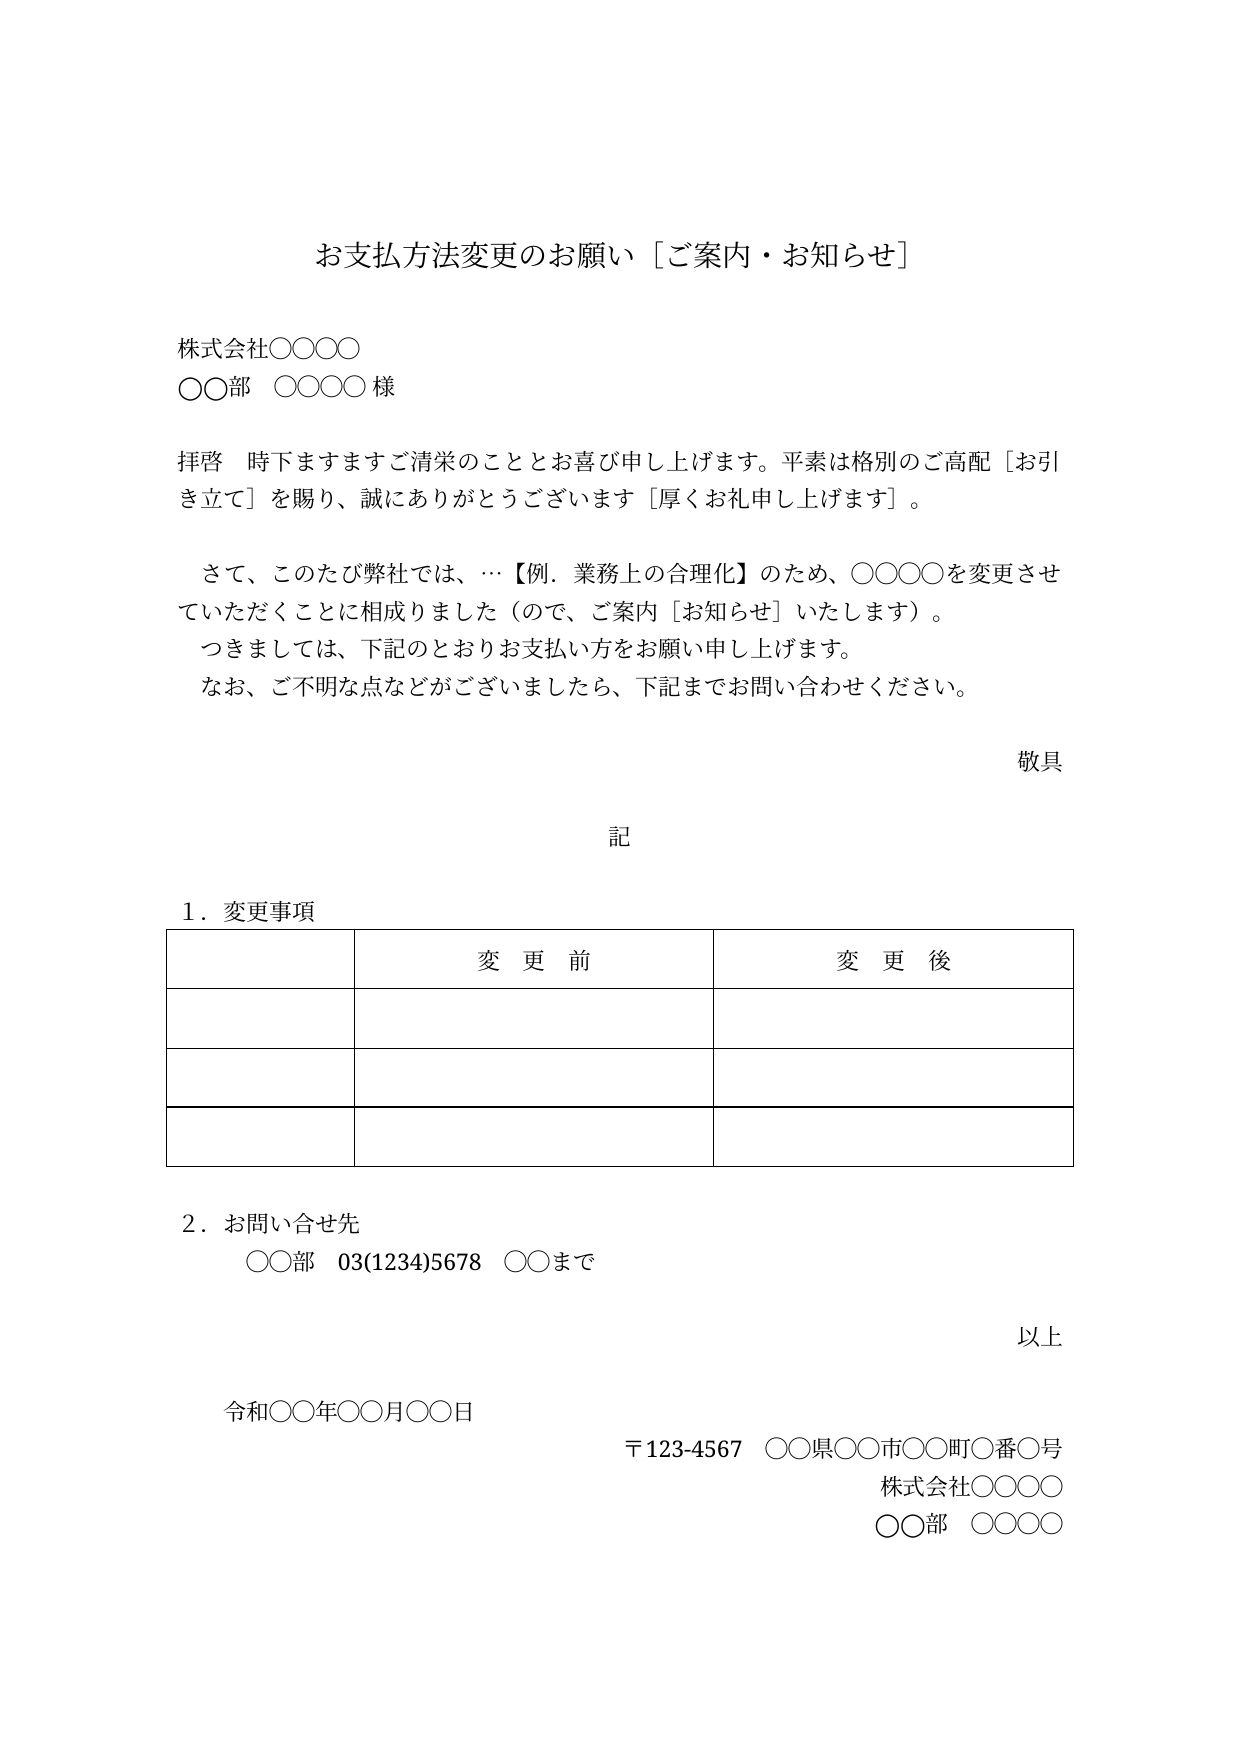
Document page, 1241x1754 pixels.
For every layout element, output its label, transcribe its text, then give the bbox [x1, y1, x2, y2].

text ◯◯部 ◯◯◯◯ 様 [177, 367, 1063, 404]
text さて、このたび弊社では、…【例．業務上の合理化】のため、◯◯◯◯を変更させていただくことに相成りました（ので、ご案内［お知らせ］いたします）。 [177, 554, 1063, 629]
table_header 変 更 後 [714, 930, 1073, 988]
table_cell [355, 989, 713, 1047]
table_cell [355, 1108, 713, 1166]
table_cell [167, 1108, 354, 1166]
text つきましては、下記のとおりお支払い方をお願い申し上げます。 [177, 629, 1063, 667]
table_cell [714, 989, 1073, 1047]
text お支払方法変更のお願い［ご案内・お知らせ］ [177, 217, 1063, 292]
table_cell [355, 1049, 713, 1106]
text ◯◯◯◯ [177, 329, 1063, 367]
table_cell [167, 989, 354, 1047]
text 時下ますますご清栄のこととお喜び申し上げます。平素はのご［お引き立て］を賜り、誠にありがとうございます［厚くお礼申し上げます］。 [177, 442, 1063, 517]
text １．変更事項 [177, 892, 1063, 929]
text 株式会社◯◯◯◯ [177, 1467, 1063, 1504]
text なお、ご不明な点などがございましたら、下記までお問い合わせください。 [177, 667, 1063, 704]
text ◯◯部 03(1234)5678 ◯◯まで [177, 1242, 1063, 1279]
text 敬具 [177, 742, 1063, 779]
table_header 変 更 前 [355, 930, 713, 988]
table_header [167, 930, 354, 988]
text 記 [177, 817, 1063, 854]
table_cell [714, 1108, 1073, 1166]
text ２．お問い合せ先 [177, 1204, 1063, 1242]
text 令和◯◯年◯◯月◯◯日 [177, 1392, 1063, 1429]
table_cell [167, 1049, 354, 1106]
text ◯◯部 ◯◯◯◯ [177, 1504, 1063, 1542]
table_cell [714, 1049, 1073, 1106]
text 〒123-4567 ◯◯県◯◯市◯◯町◯番◯号 [177, 1429, 1063, 1467]
